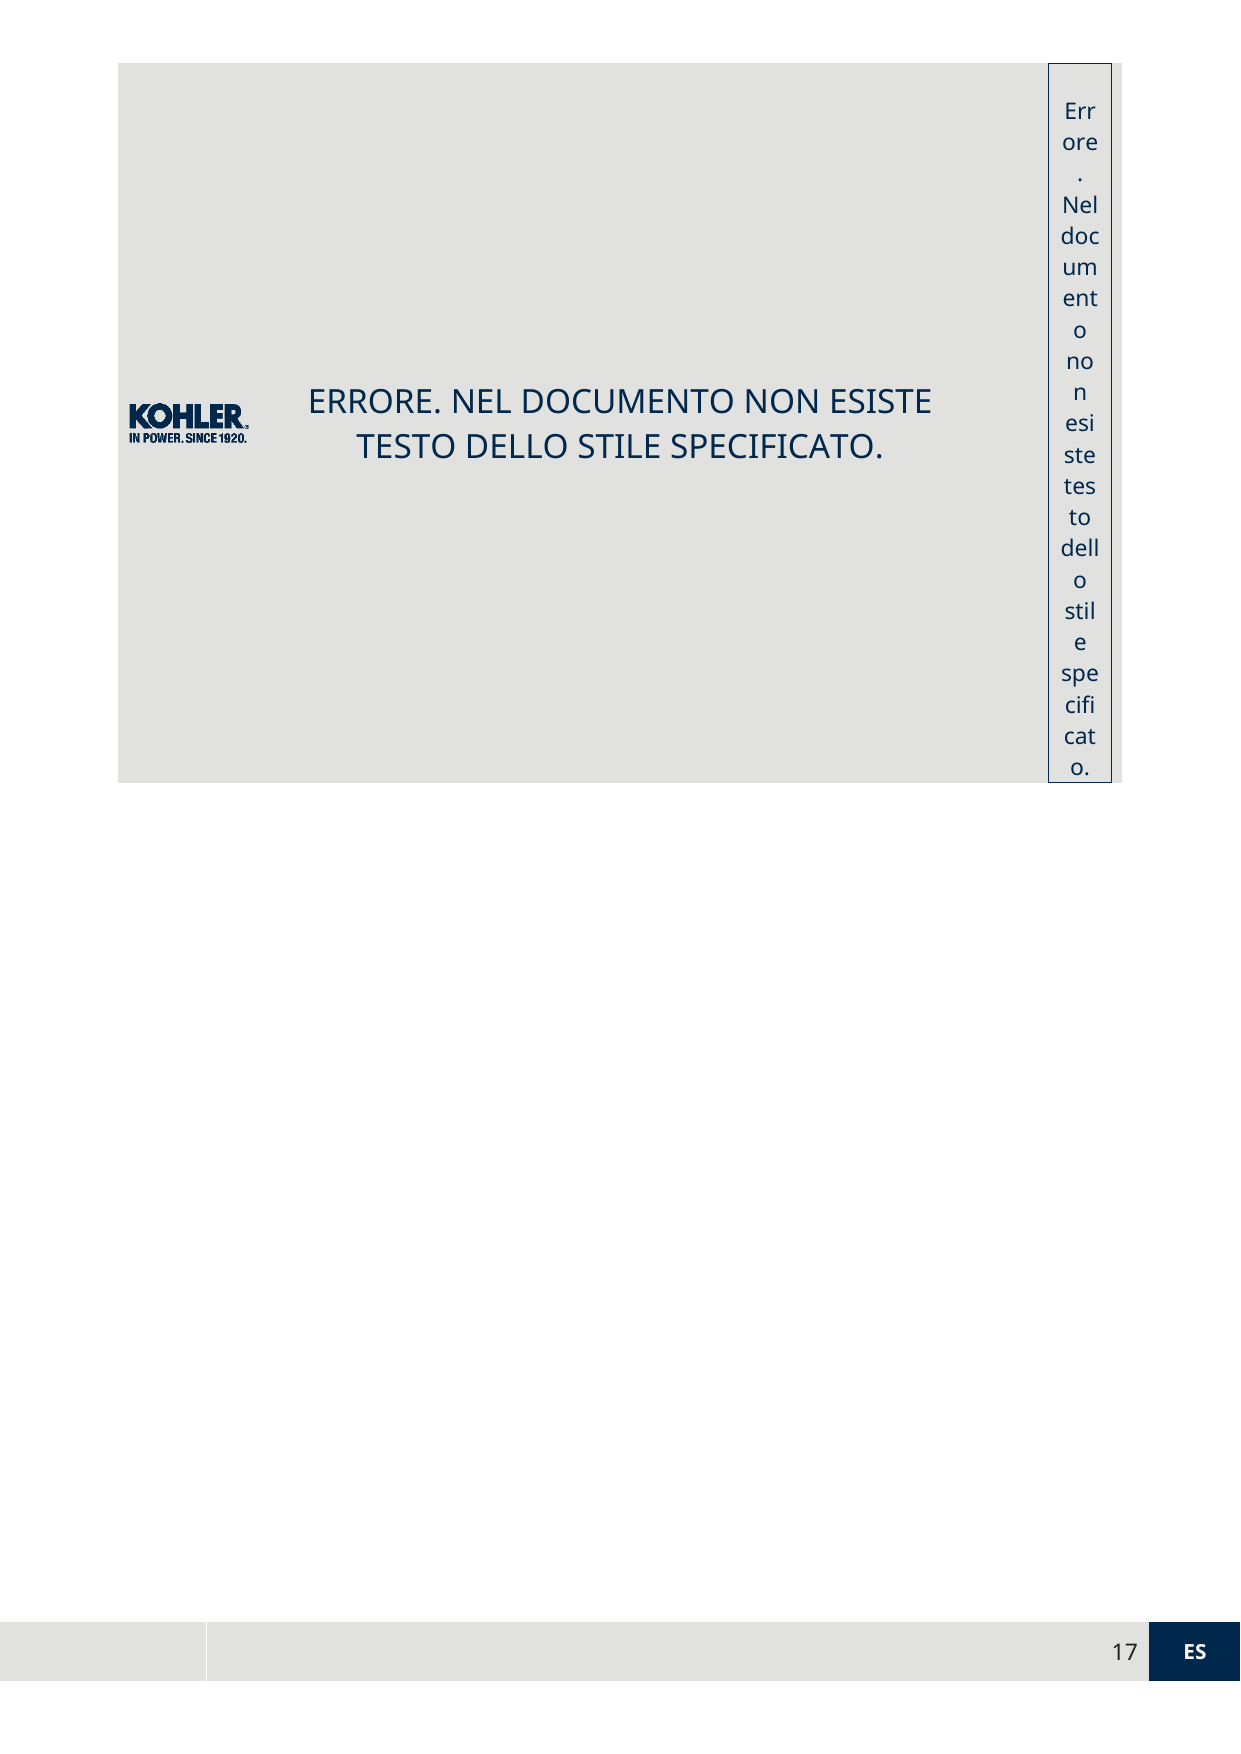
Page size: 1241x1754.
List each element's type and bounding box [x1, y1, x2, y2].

picture [129, 403, 249, 443]
